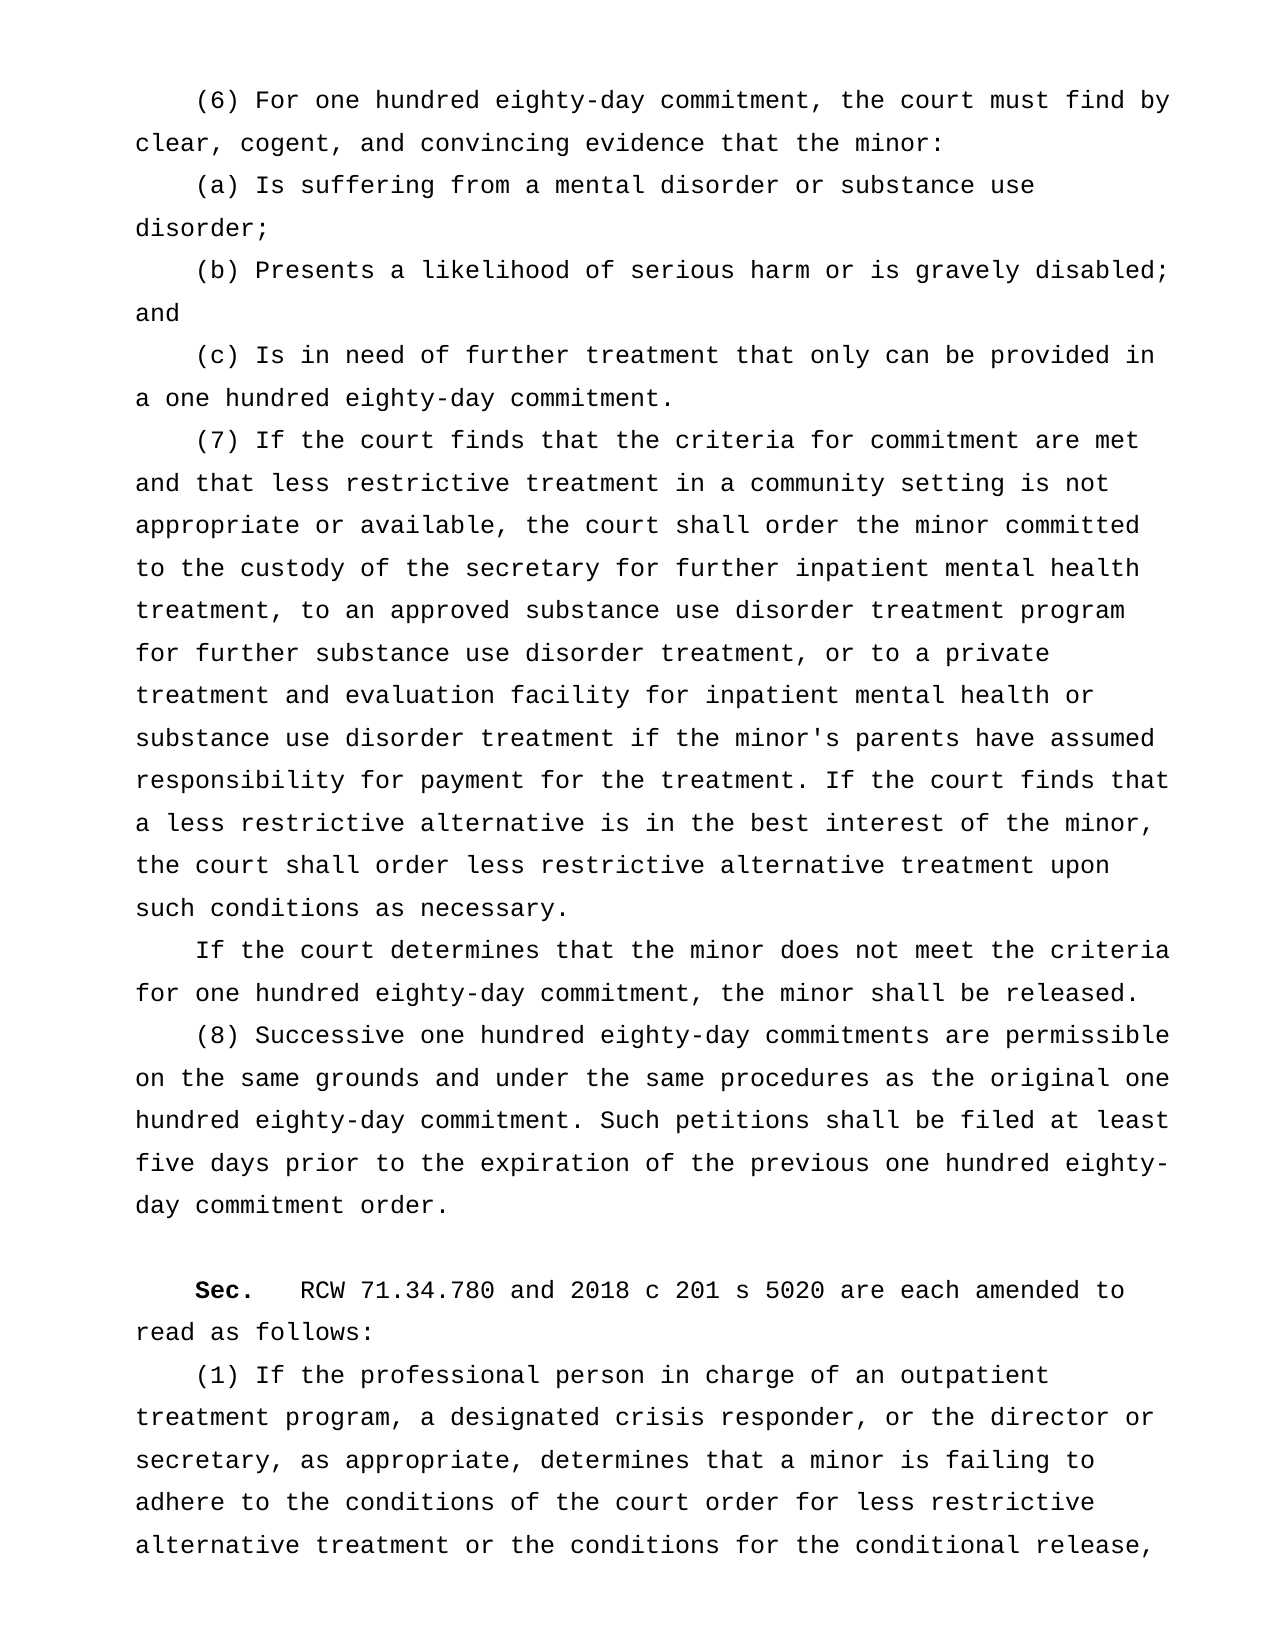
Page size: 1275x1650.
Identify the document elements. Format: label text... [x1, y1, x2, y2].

text Sec. RCW 71.34.780 and 2018 c 201 s 5020 are each amended to read as follows: [135, 1264, 1170, 1349]
text If the court determines that the minor does not meet the criteria for one hundred eighty-day commitment, the minor shall be released. [135, 925, 1170, 1010]
text (b) Presents a likelihood of serious harm or is gravely disabled; and [135, 245, 1170, 330]
text (7) If the court finds that the criteria for commitment are met and that less restrictive treatment in a community setting is not appropriate or available, the court shall order the minor committed to the custody of the secretary for further inpatient mental health treatment, to an approved substance use disorder treatment program for further substance use disorder treatment, or to a private treatment and evaluation facility for inpatient mental health or substance use disorder treatment if the minor's parents have assumed responsibility for payment for the treatment. If the court finds that a less restrictive alternative is in the best interest of the minor, the court shall order less restrictive alternative treatment upon such conditions as necessary. [135, 415, 1170, 925]
text (6) For one hundred eighty-day commitment, the court must find by clear, cogent, and convincing evidence that the minor: [135, 75, 1170, 160]
text (8) Successive one hundred eighty-day commitments are permissible on the same grounds and under the same procedures as the original one hundred eighty-day commitment. Such petitions shall be filed at least five days prior to the expiration of the previous one hundred eighty-day commitment order. [135, 1010, 1170, 1222]
text (c) Is in need of further treatment that only can be provided in a one hundred eighty-day commitment. [135, 330, 1170, 415]
text (a) Is suffering from a mental disorder or substance use disorder; [135, 160, 1170, 245]
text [135, 1349, 1170, 1562]
